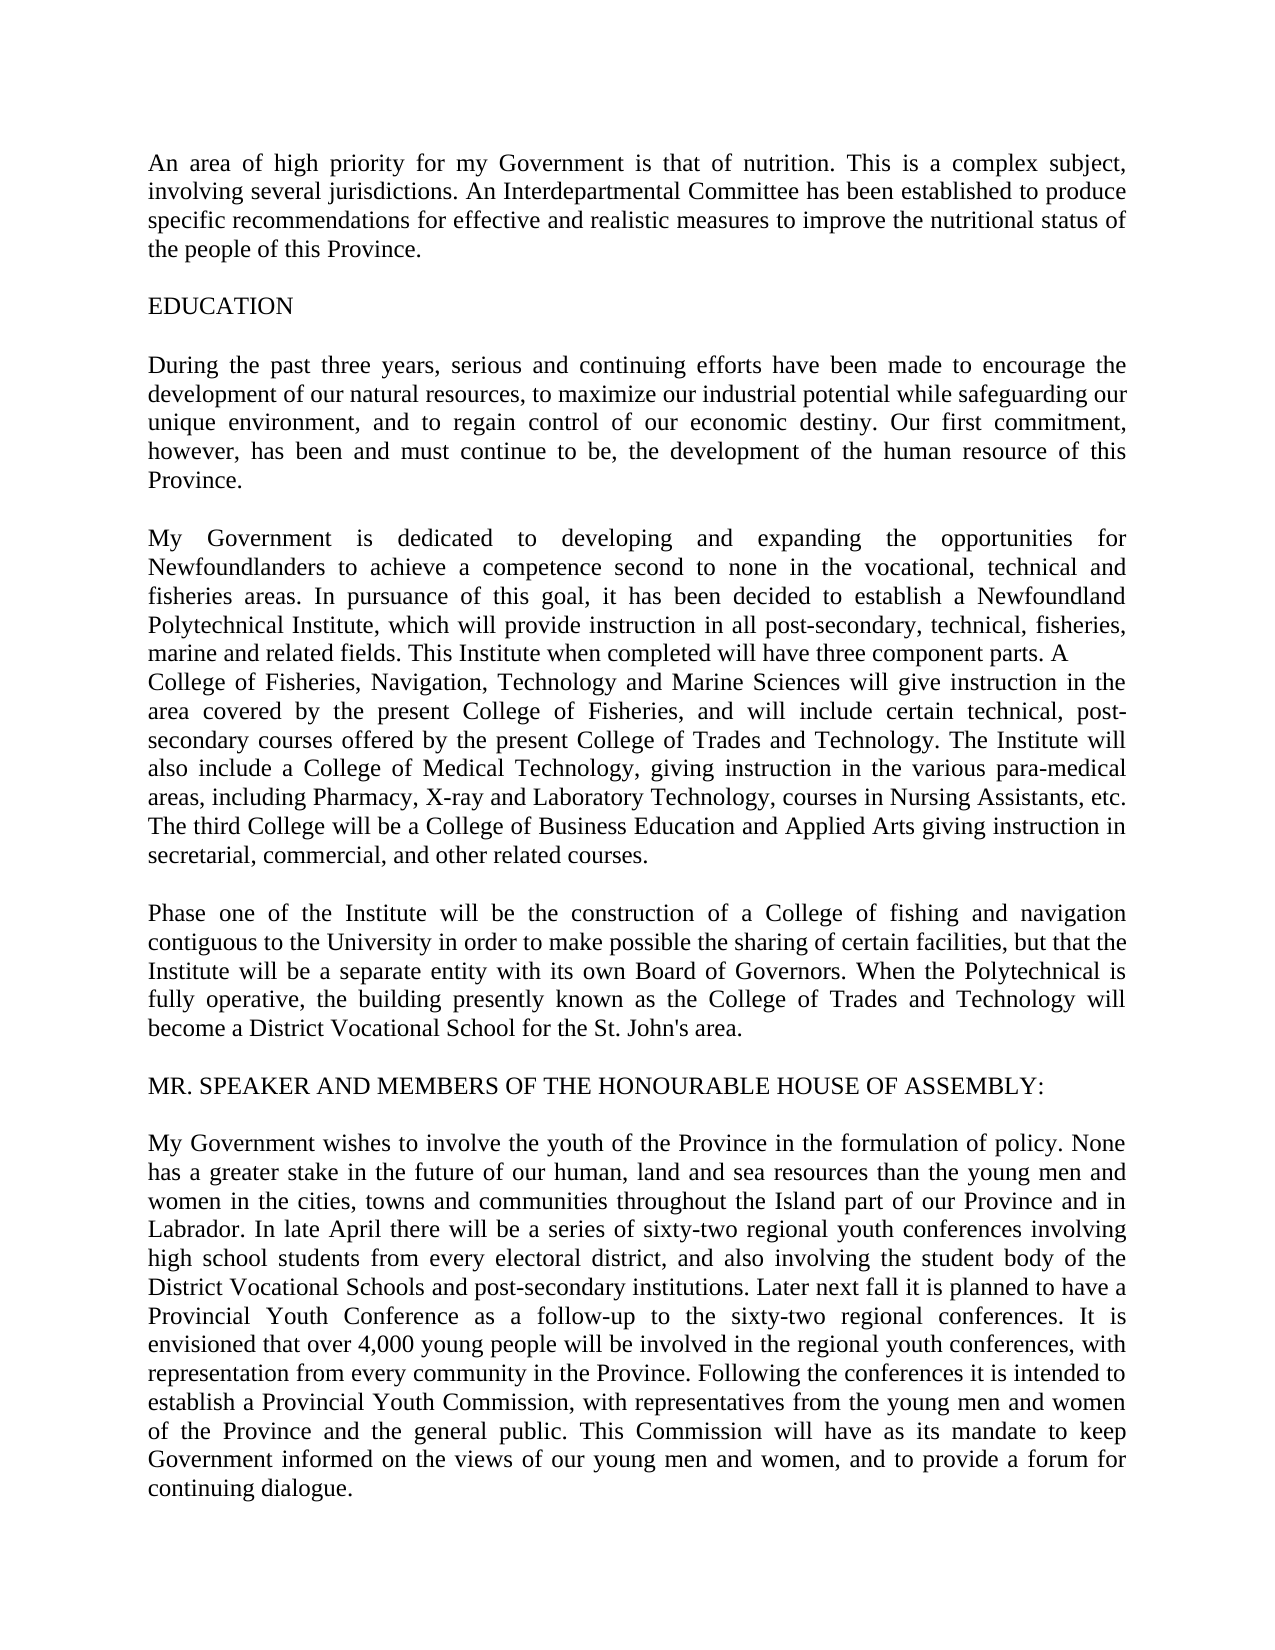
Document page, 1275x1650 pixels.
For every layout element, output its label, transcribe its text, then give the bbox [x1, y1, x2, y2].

text College of Fisheries, Navigation, Technology and Marine Sciences will give instruction in the area covered by the present College of Fisheries, and will include certain technical, post-secondary courses offered by the present College of Trades and Technology. The Institute will also include a College of Medical Technology, giving instruction in the various para-medical areas, including Pharmacy, X-ray and Laboratory Technology, courses in Nursing Assistants, etc. The third College will be a College of Business Education and Applied Arts giving instruction in secretarial, commercial, and other related courses. [148, 667, 1127, 868]
text An area of high priority for my Government is that of nutrition. This is a complex subject, involving several jurisdictions. An Interdepartmental Committee has been established to produce specific recommendations for effective and realistic measures to improve the nutritional status of the people of this Province. [148, 148, 1127, 263]
text MR. SPEAKER AND MEMBERS OF THE HONOURABLE HOUSE OF ASSEMBLY: [148, 1071, 1127, 1099]
text During the past three years, serious and continuing efforts have been made to encourage the development of our natural resources, to maximize our industrial potential while safeguarding our unique environment, and to regain control of our economic destiny. Our first commitment, however, has been and must continue to be, the development of the human resource of this Province. [148, 350, 1127, 494]
text EDUCATION [148, 291, 1127, 320]
text Phase one of the Institute will be the construction of a College of fishing and navigation contiguous to the University in order to make possible the sharing of certain facilities, but that the Institute will be a separate entity with its own Board of Governors. When the Polytechnical is fully operative, the building presently known as the College of Trades and Technology will become a District Vocational School for the St. John's area. [148, 898, 1127, 1042]
text My Government is dedicated to developing and expanding the opportunities for Newfoundlanders to achieve a competence second to none in the vocational, technical and fisheries areas. In pursuance of this goal, it has been decided to establish a Newfoundland Polytechnical Institute, which will provide instruction in all post-secondary, technical, fisheries, marine and related fields. This Institute when completed will have three component parts. A [148, 523, 1127, 667]
text My Government wishes to involve the youth of the Province in the formulation of policy. None has a greater stake in the future of our human, land and sea resources than the young men and women in the cities, towns and communities throughout the Island part of our Province and in Labrador. In late April there will be a series of sixty-two regional youth conferences involving high school students from every electoral district, and also involving the student body of the District Vocational Schools and post-secondary institutions. Later next fall it is planned to have a Provincial Youth Conference as a follow-up to the sixty-two regional conferences. It is envisioned that over 4,000 young people will be involved in the regional youth conferences, with representation from every community in the Province. Following the conferences it is intended to establish a Provincial Youth Commission, with representatives from the young men and women of the Province and the general public. This Commission will have as its mandate to keep Government informed on the views of our young men and women, and to provide a forum for continuing dialogue. [148, 1128, 1127, 1502]
